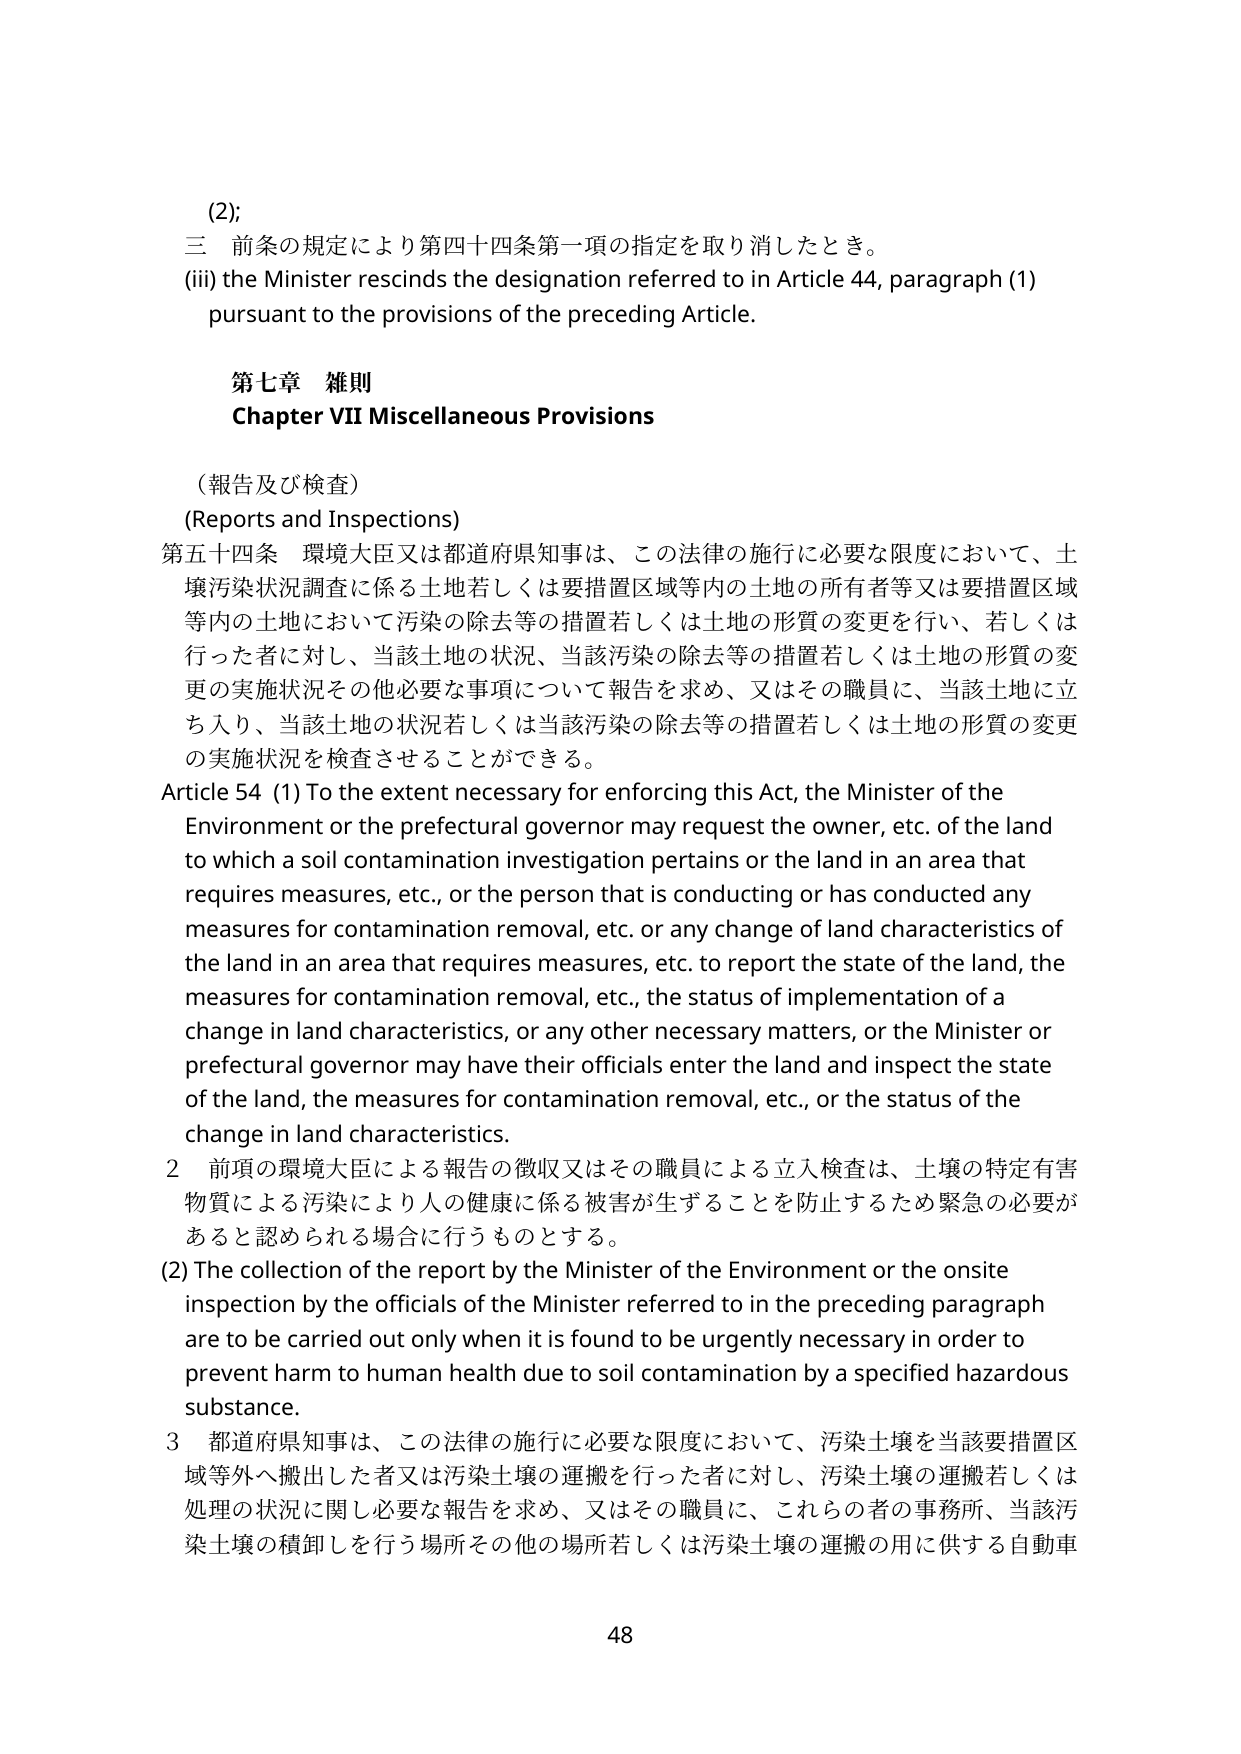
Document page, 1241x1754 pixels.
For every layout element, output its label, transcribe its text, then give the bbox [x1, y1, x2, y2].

text 第五十四条 環境大臣又は都道府県知事は、この法律の施行に必要な限度において、土壌汚染状況調査に係る土地若しくは要措置区域等内の土地の所有者等又は要措置区域等内の土地において汚染の除去等の措置若しくは土地の形質の変更を行い、若しくは行った者に対し、当該土地の状況、当該汚染の除去等の措置若しくは土地の形質の変更の実施状況その他必要な事項について報告を求め、又はその職員に、当該土地に立ち入り、当該土地の状況若しくは当該汚染の除去等の措置若しくは土地の形質の変更の実施状況を検査させることができる。 [161, 535, 1079, 774]
text 三 前条の規定により第四十四条第一項の指定を取り消したとき。 [184, 228, 1079, 262]
text （報告及び検査） [184, 467, 1079, 501]
text Article 54 (1) To the extent necessary for enforcing this Act, the Minister of the Environment or the prefectural governor may request the owner, etc. of the land to which a soil contamination investigation pertains or the land in an area that requires measures, etc., or the person that is conducting or has conducted any measures for contamination removal, etc. or any change of land characteristics of the land in an area that requires measures, etc. to report the state of the land, the measures for contamination removal, etc., the status of implementation of a change in land characteristics, or any other necessary matters, or the Minister or prefectural governor may have their officials enter the land and inspect the state of the land, the measures for contamination removal, etc., or the status of the change in land characteristics. [161, 774, 1079, 1150]
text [161, 1424, 1079, 1560]
text (2) The collection of the report by the Minister of the Environment or the onsite inspection by the officials of the Minister referred to in the preceding paragraph are to be carried out only when it is found to be urgently necessary in order to prevent harm to human health due to soil contamination by a specified hazardous substance. [161, 1253, 1079, 1424]
text (Reports and Inspections) [184, 501, 1079, 535]
text Chapter VII Miscellaneous Provisions [230, 399, 1079, 433]
text 第七章 雑則 [230, 364, 1079, 399]
text ２ 前項の環境大臣による報告の徴収又はその職員による立入検査は、土壌の特定有害物質による汚染により人の健康に係る被害が生ずることを防止するため緊急の必要があると認められる場合に行うものとする。 [161, 1150, 1079, 1253]
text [184, 194, 1079, 228]
text (iii) the Minister rescinds the designation referred to in Article 44, paragraph (1) pursuant to the provisions of the preceding Article. [184, 262, 1079, 330]
